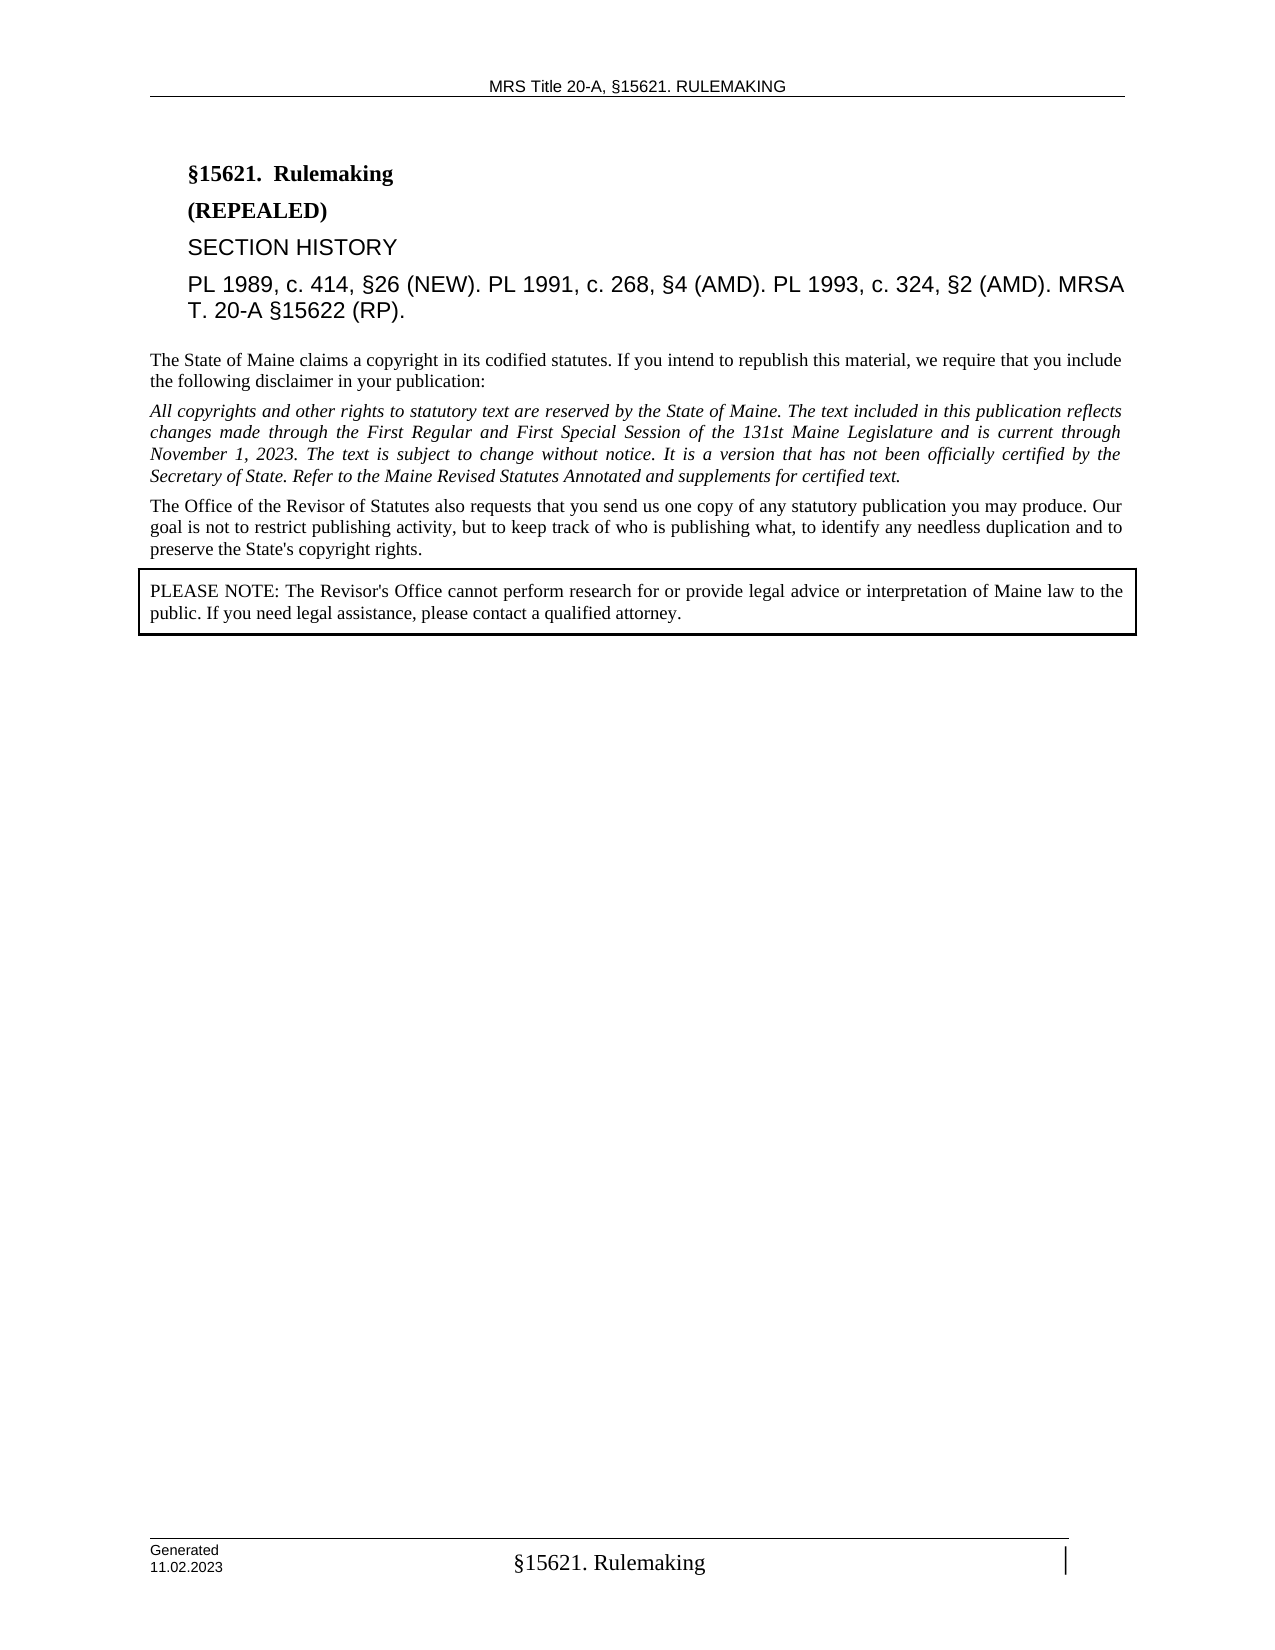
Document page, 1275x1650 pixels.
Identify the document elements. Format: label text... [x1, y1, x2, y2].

text SECTION HISTORY [187, 234, 1125, 260]
text (REPEALED) [187, 197, 1125, 223]
text All copyrights and other rights to statutory text are reserved by the State of Maine. The text included in this publication reflects changes made through the First Regular and First Special Session of the 131st Maine Legislature and is current through November 1, 2023 . The text is subject to change without notice. It is a version that has not been officially certified by the Secretary of State. Refer to the Maine Revised Statutes Annotated and supplements for certified text. [150, 400, 1125, 486]
text PL 1989, c. 414, §26 (NEW). PL 1991, c. 268, §4 (AMD). PL 1993, c. 324, §2 (AMD). MRSA T. 20-A §15622 (RP). [187, 271, 1125, 323]
text §15621. Rulemaking [187, 160, 1125, 187]
text The State of Maine claims a copyright in its codified statutes. If you intend to republish this material, we require that you include the following disclaimer in your publication: [150, 348, 1125, 392]
text The Office of the Revisor of Statutes also requests that you send us one copy of any statutory publication you may produce. Our goal is not to restrict publishing activity, but to keep track of who is publishing what, to identify any needless duplication and to preserve the State's copyright rights. [150, 494, 1125, 559]
text PLEASE NOTE: The Revisor's Office cannot perform research for or provide legal advice or interpretation of Maine law to the public. If you need legal assistance, please contact a qualified attorney. [140, 570, 1135, 633]
